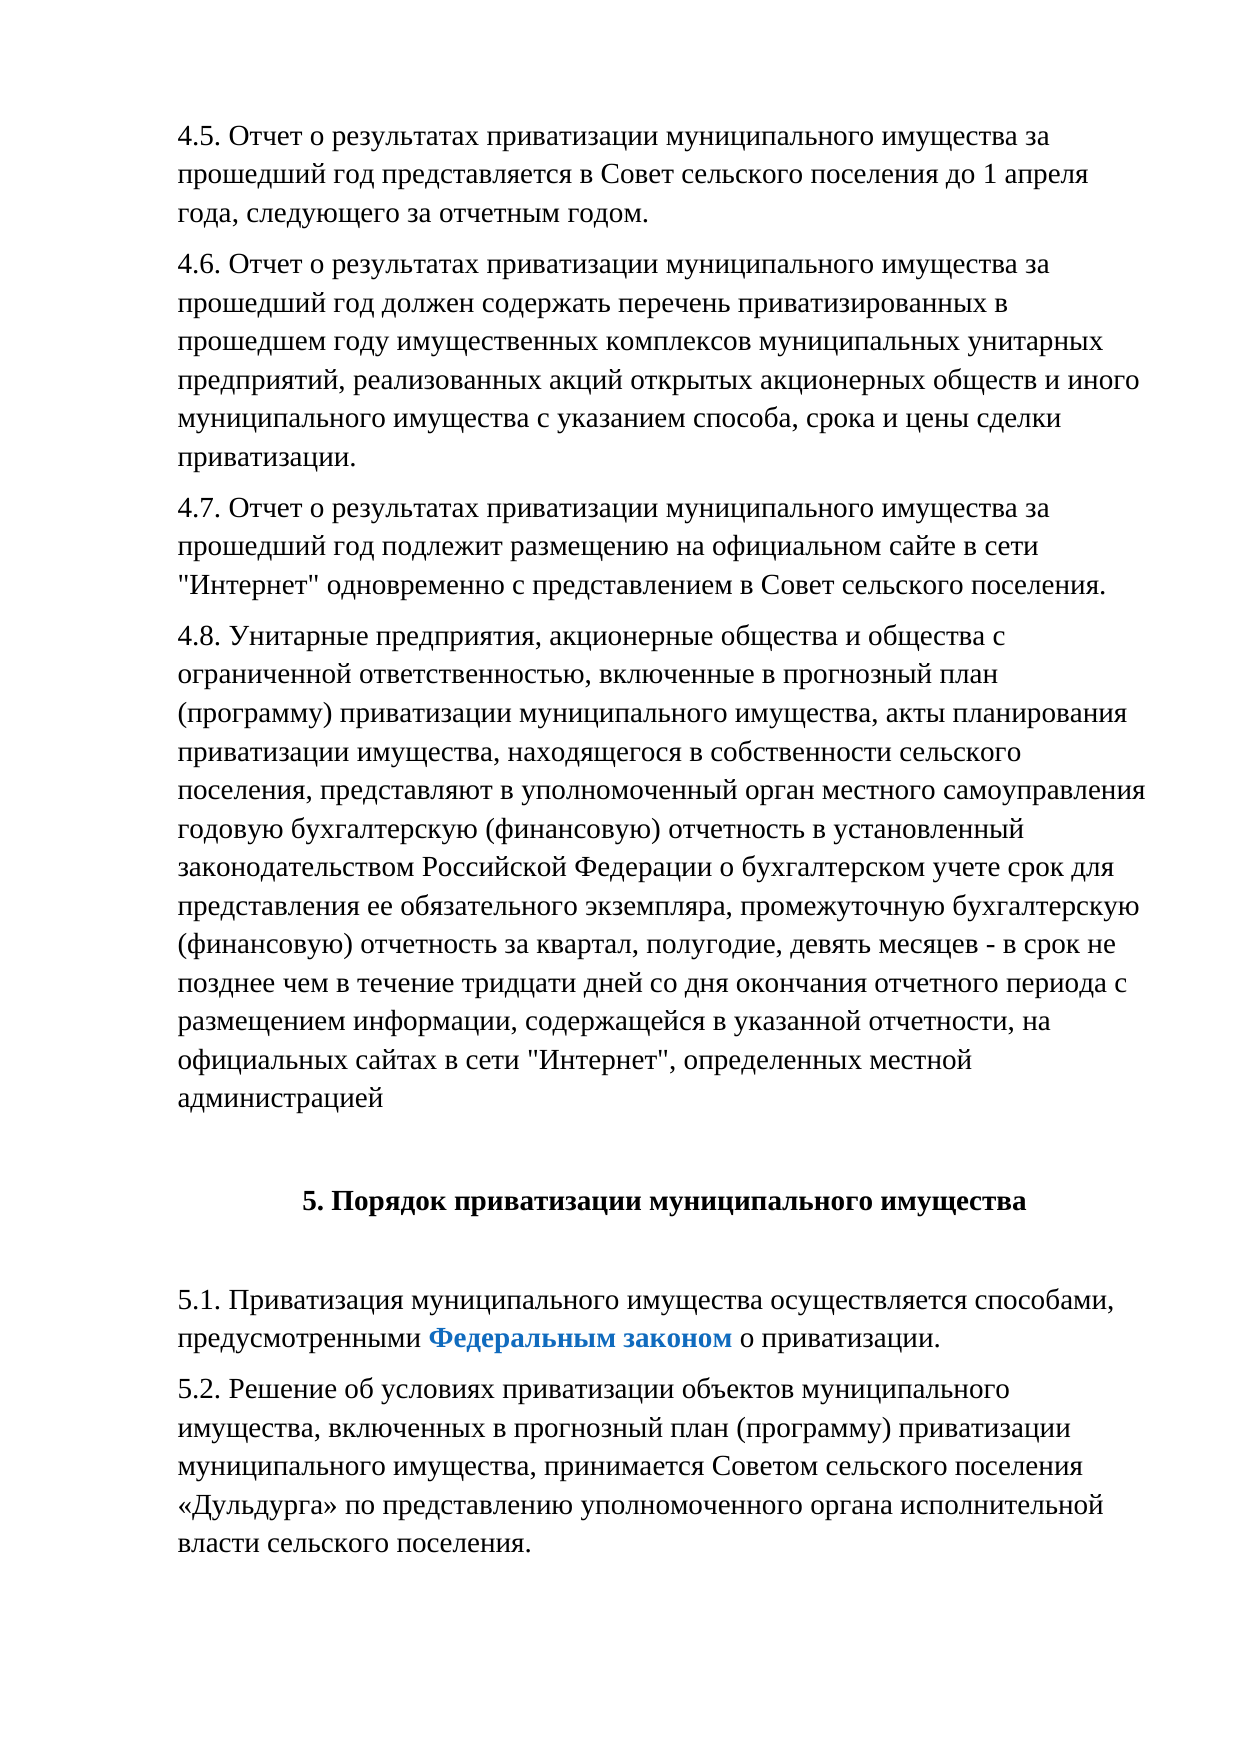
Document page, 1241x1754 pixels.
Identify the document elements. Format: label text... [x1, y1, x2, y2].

text 4.8. Унитарные предприятия, акционерные общества и общества с ограниченной ответственностью, включенные в прогнозный план (программу) приватизации муниципального имущества, акты планирования приватизации имущества, находящегося в собственности сельского поселения, представляют в уполномоченный орган местного самоуправления годовую бухгалтерскую (финансовую) отчетность в установленный законодательством Российской Федерации о бухгалтерском учете срок для представления ее обязательного экземпляра, промежуточную бухгалтерскую (финансовую) отчетность за квартал, полугодие, девять месяцев - в срок не позднее чем в течение тридцати дней со дня окончания отчетного периода с размещением информации, содержащейся в указанной отчетности, на официальных сайтах в сети "Интернет", определенных местной администрацией [177, 618, 1152, 1114]
text 5.2. Решение об условиях приватизации объектов муниципального имущества, включенных в прогнозный план (программу) приватизации муниципального имущества, принимается Советом сельского поселения «Дульдурга» по представлению уполномоченного органа исполнительной власти сельского поселения. [177, 1371, 1152, 1559]
text 4.5. Отчет о результатах приватизации муниципального имущества за прошедший год представляется в Совет сельского поселения до 1 апреля года, следующего за отчетным годом. [177, 118, 1152, 229]
text 5.1. Приватизация муниципального имущества осуществляется способами, предусмотренными Федеральным законом о приватизации. [177, 1282, 1152, 1354]
subtitle 5. Порядок приватизации муниципального имущества [177, 1183, 1152, 1216]
text 4.7. Отчет о результатах приватизации муниципального имущества за прошедший год подлежит размещению на официальном сайте в сети "Интернет" одновременно с представлением в Совет сельского поселения. [177, 490, 1152, 601]
text 4.6. Отчет о результатах приватизации муниципального имущества за прошедший год должен содержать перечень приватизированных в прошедшем году имущественных комплексов муниципальных унитарных предприятий, реализованных акций открытых акционерных обществ и иного муниципального имущества с указанием способа, срока и цены сделки приватизации. [177, 246, 1152, 472]
